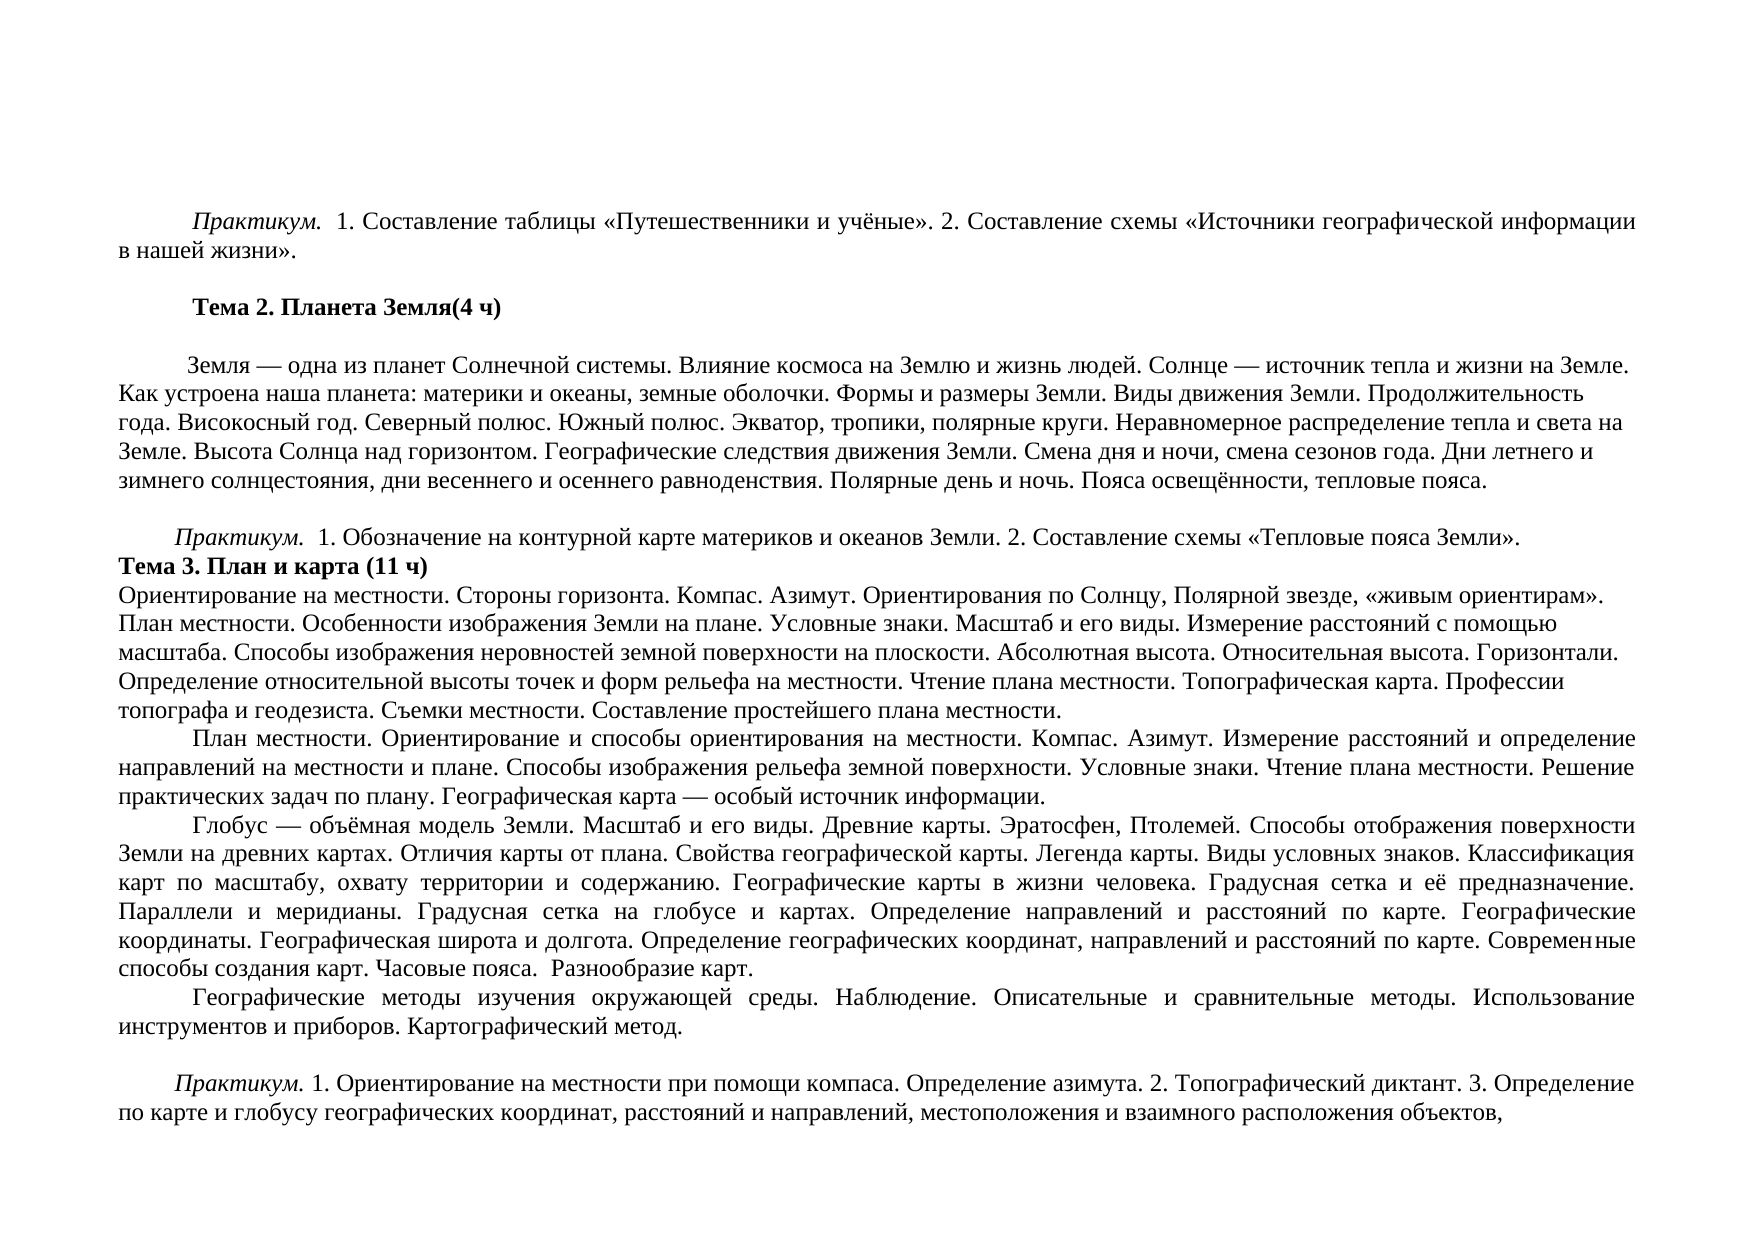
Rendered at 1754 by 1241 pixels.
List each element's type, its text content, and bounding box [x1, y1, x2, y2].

text Земля — одна из планет Солнечной системы. Влияние космоса на Землю и жизнь людей. Солнце — источник тепла и жизни на Земле. Как устроена наша планета: материки и океаны, земные оболочки. Формы и размеры Земли. Виды движения Земли. Продолжительность года. Високосный год. Северный полюс. Южный полюс. Экватор, тропики, полярные круги. Неравномерное распределение тепла и света на Земле. Высота Солнца над горизонтом. Географические следствия движения Земли. Смена дня и ночи, смена сезонов года. Дни летнего и зимнего солнцестояния, дни весеннего и осеннего равноденствия. Полярные день и ночь. Пояса освещённости, тепловые пояса. Практикум. 1. Обозначение на контурной карте материков и океанов Земли. 2. Составление схемы «Тепловые пояса Земли». Тема 3. План и карта (11 ч) Ориентирование на местности. Стороны горизонта. Компас. Азимут. Ориентирования по Солнцу, Полярной звезде, «живым ориентирам». План местности. Особенности изображения Земли на плане. Условные знаки. Масштаб и его виды. Измерение расстояний с помощью масштаба. Способы изображения неровностей земной поверхности на плоскости. Абсолютная высота. Относительная высота. Горизонтали. Определение относительной высоты точек и форм рельефа на местности. Чтение плана местности. Топографическая карта. Профессии топографа и геодезиста. Съемки местности. Составление простейшего плана местности. [118, 321, 1636, 723]
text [118, 1068, 1636, 1126]
text Тема 2. Планета Земля(4 ч) [118, 292, 1636, 321]
text Практикум. 1. Составление таблицы «Путешественники и учёные». 2. Составление схемы «Источники географической информации в нашей жизни». [118, 206, 1636, 263]
text План местности. Ориентирование и способы ориентирования на местности. Компас. Азимут. Измерение расстояний и определение направлений на местности и плане. Способы изображения рельефа земной поверхности. Условные знаки. Чтение плана местности. Решение практических задач по плану. Географическая карта — особый источник информации. [118, 723, 1636, 810]
text Географические методы изучения окружающей среды. Наблюдение. Описательные и сравнительные методы. Использование инструментов и приборов. Картографический метод. [118, 982, 1636, 1040]
text Глобус — объёмная модель Земли. Масштаб и его виды. Древние карты. Эратосфен, Птолемей. Способы отображения поверхности Земли на древних картах. Отличия карты от плана. Свойства географической карты. Легенда карты. Виды условных знаков. Классификация карт по масштабу, охвату территории и содержанию. Географические карты в жизни человека. Градусная сетка и её предназначение. Параллели и меридианы. Градусная сетка на глобусе и картах. Определение направлений и расстояний по карте. Географические координаты. Географическая широта и долгота. Определение географических координат, направлений и расстояний по карте. Современные способы создания карт. Часовые пояса. Разнообразие карт. [118, 810, 1636, 982]
